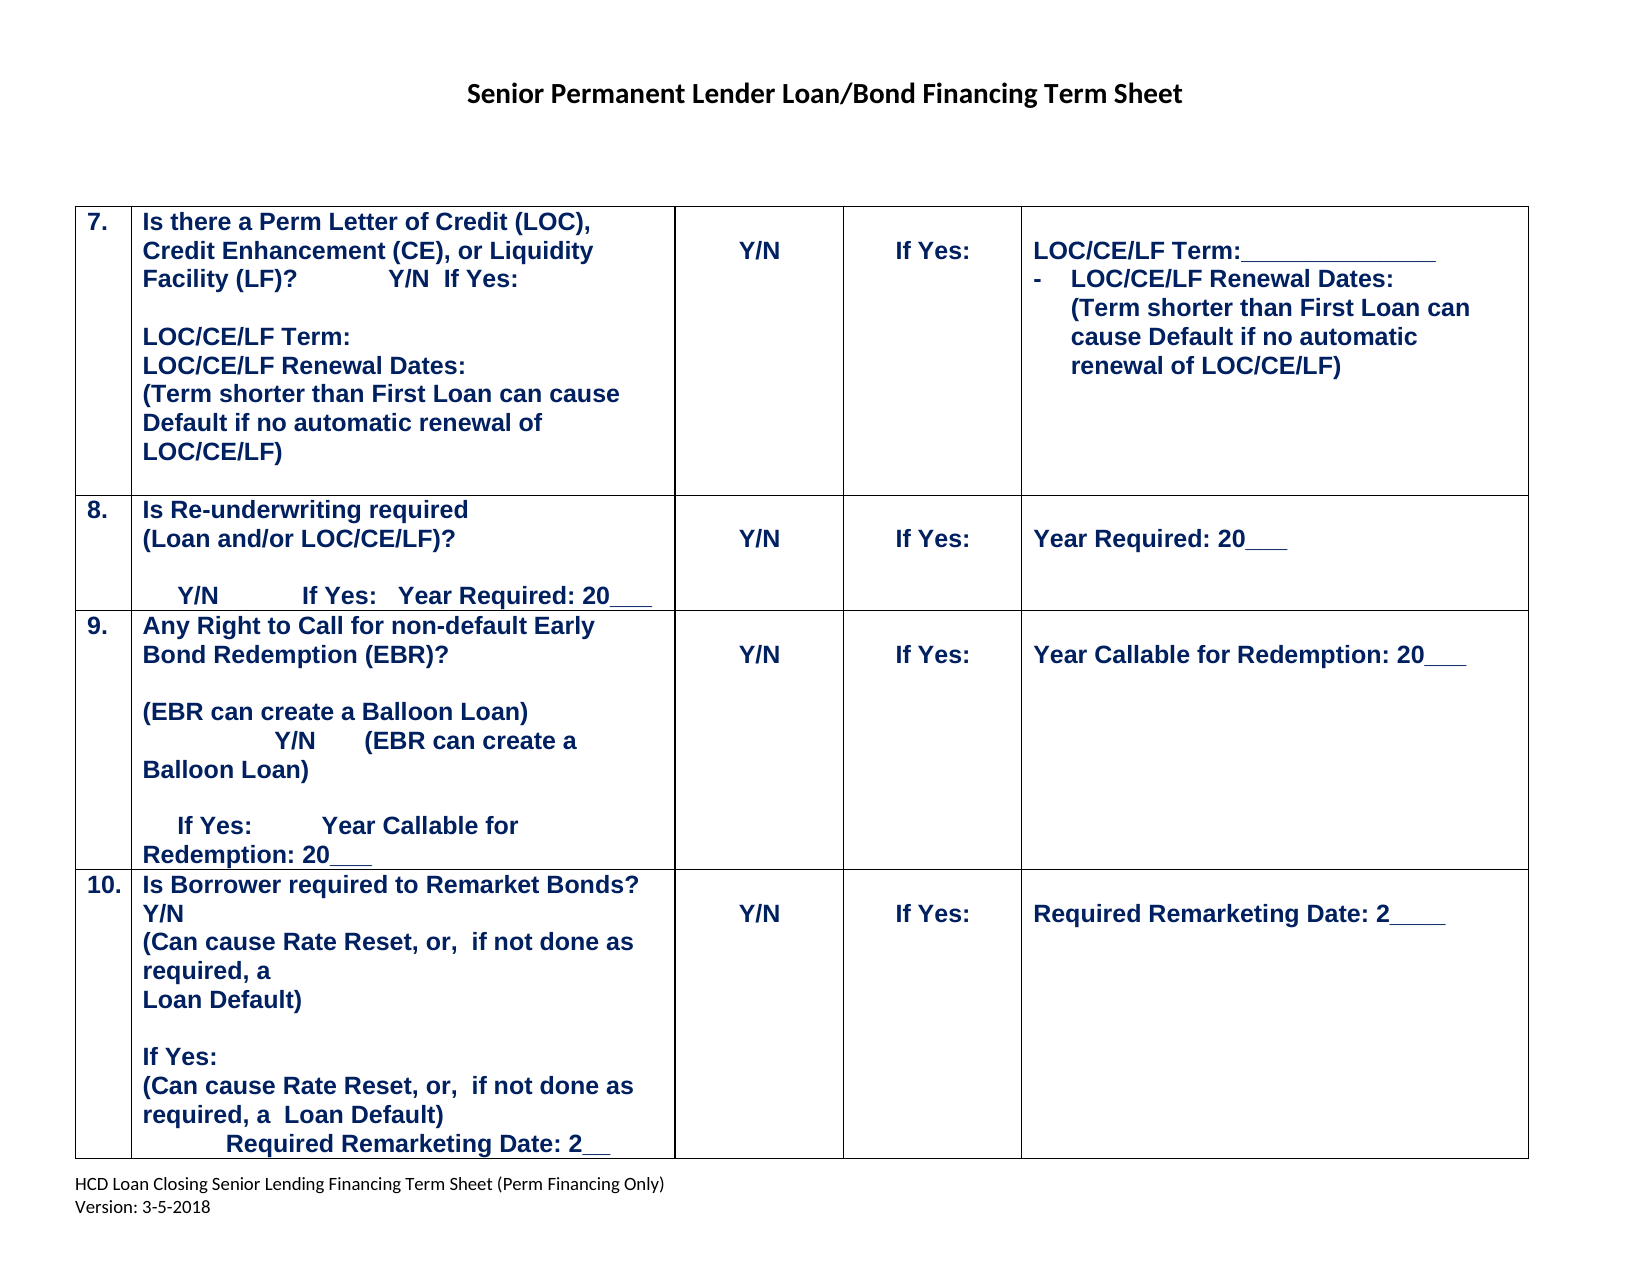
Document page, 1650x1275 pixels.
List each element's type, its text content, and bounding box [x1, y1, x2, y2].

table_cell [676, 496, 843, 610]
table_cell [844, 496, 1021, 610]
table_cell [1022, 870, 1528, 1157]
table_cell [76, 496, 131, 610]
table_header [1022, 207, 1528, 494]
table_cell [844, 870, 1021, 1157]
table_cell [76, 870, 131, 1157]
table_cell [676, 870, 843, 1157]
table_cell [1022, 611, 1528, 869]
table_cell [844, 611, 1021, 869]
table_cell [676, 611, 843, 869]
table_header [844, 207, 1021, 494]
table_cell [76, 611, 131, 869]
table_cell [1022, 496, 1528, 610]
table_header [76, 207, 131, 494]
table_header [676, 207, 843, 494]
